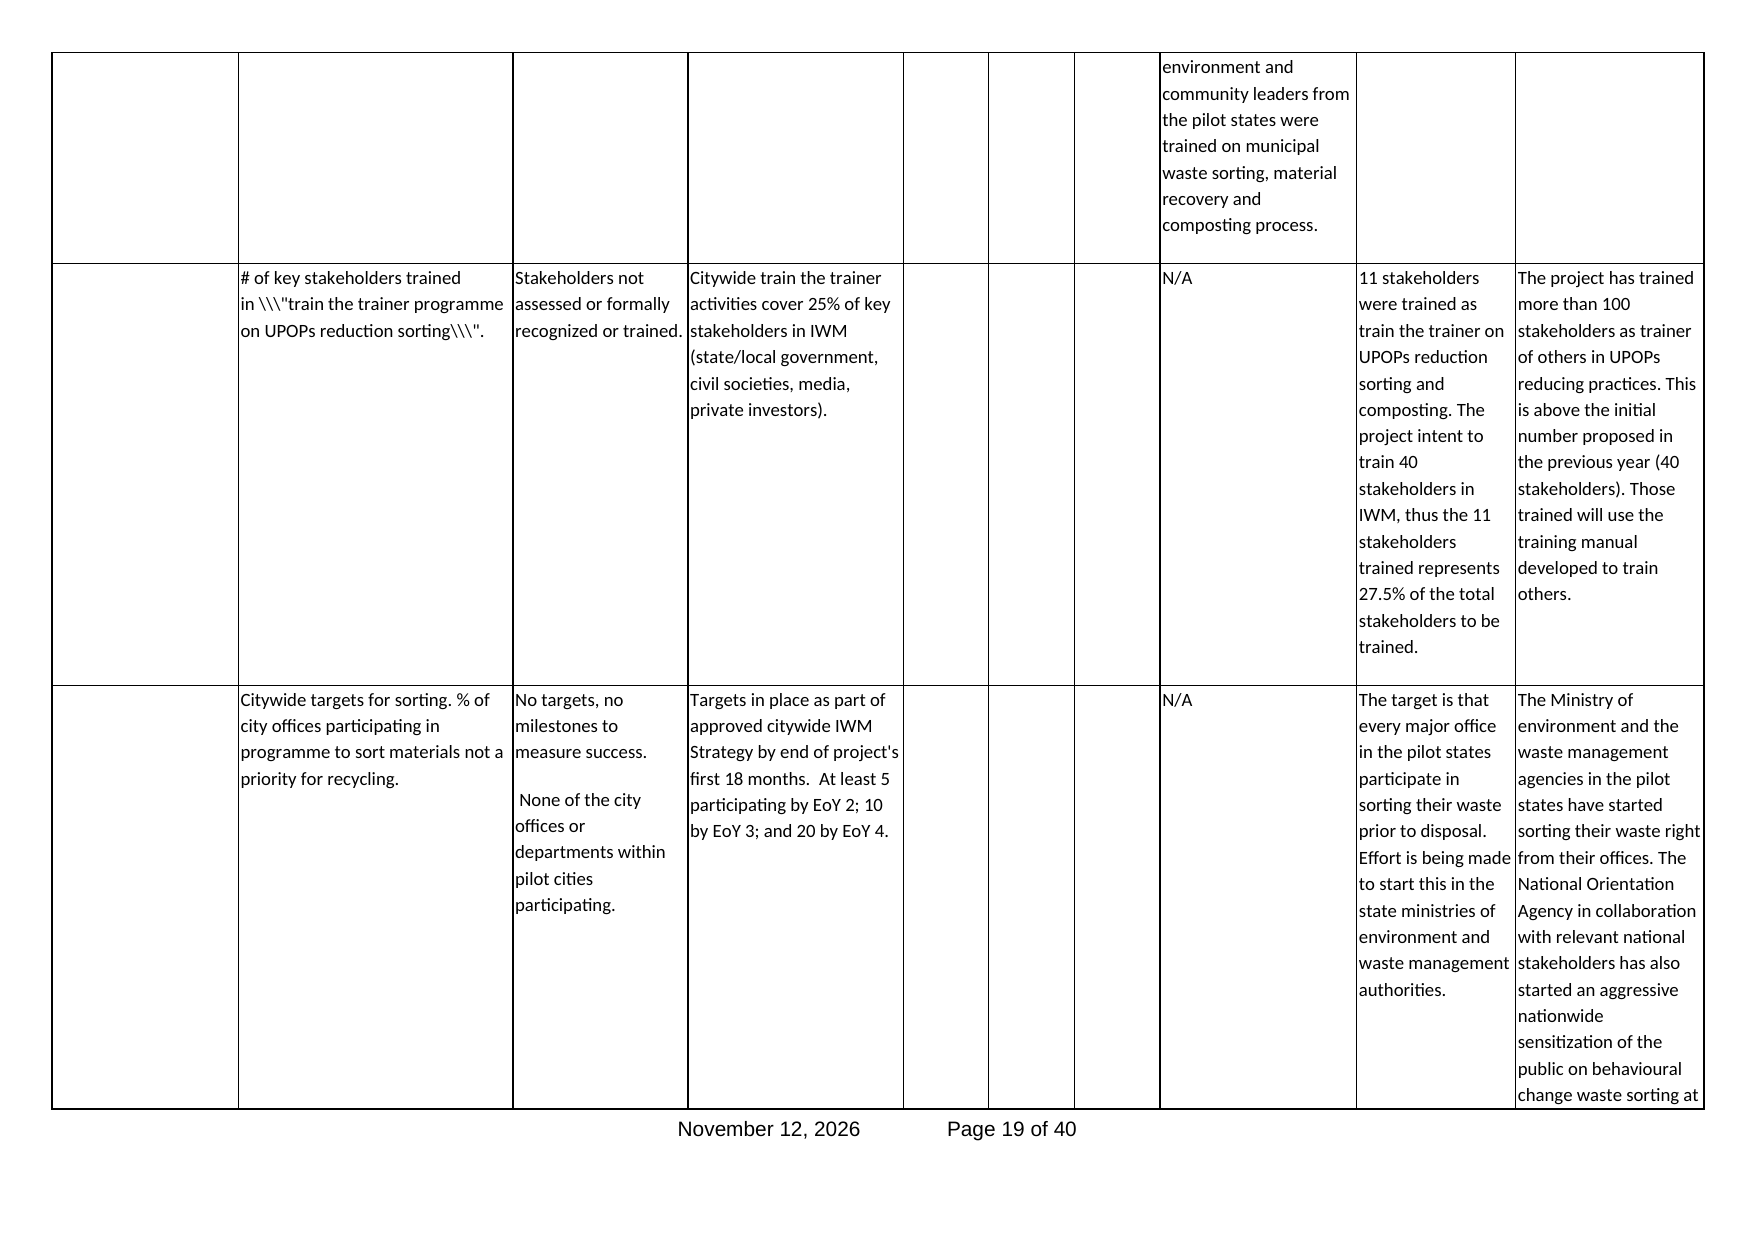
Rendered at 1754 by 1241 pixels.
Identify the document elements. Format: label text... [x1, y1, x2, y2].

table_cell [239, 53, 512, 263]
table_cell [1075, 53, 1159, 263]
table_cell N/A [1161, 686, 1356, 1108]
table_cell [1161, 53, 1356, 263]
table_cell N/A [1161, 264, 1356, 684]
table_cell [1357, 686, 1515, 1108]
table_cell [904, 686, 988, 1108]
table_cell [53, 264, 238, 684]
table_cell [1075, 264, 1159, 684]
table_cell # of key stakeholders trained in \\\"train the trainer programme on UPOPs reduction sorting\\\". [239, 264, 512, 684]
table_cell [904, 53, 988, 263]
table_cell [1516, 53, 1703, 263]
table_cell [1075, 686, 1159, 1108]
table_cell Citywide train the trainer activities cover 25% of key stakeholders in IWM (state/local government, civil societies, media, private investors). [689, 264, 903, 684]
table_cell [689, 686, 903, 1108]
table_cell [1516, 686, 1703, 1108]
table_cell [1357, 53, 1515, 263]
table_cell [239, 686, 512, 1108]
table_cell [989, 686, 1074, 1108]
table_cell [989, 53, 1074, 263]
table_cell Stakeholders not assessed or formally recognized or trained. [514, 264, 687, 684]
table_cell The project has trained more than 100 stakeholders as trainer of others in UPOPs reducing practices. This is above the initial number proposed in the previous year (40 stakeholders). Those trained will use the training manual developed to train others. [1516, 264, 1703, 684]
table_cell [53, 686, 238, 1108]
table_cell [514, 686, 687, 1108]
table_cell [904, 264, 988, 684]
table_cell 11 stakeholders were trained as train the trainer on UPOPs reduction sorting and composting. The project intent to train 40 stakeholders in IWM, thus the 11 stakeholders trained represents 27.5% of the total stakeholders to be trained. [1357, 264, 1515, 684]
table_cell [53, 53, 238, 263]
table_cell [689, 53, 903, 263]
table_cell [514, 53, 687, 263]
table_cell [989, 264, 1074, 684]
